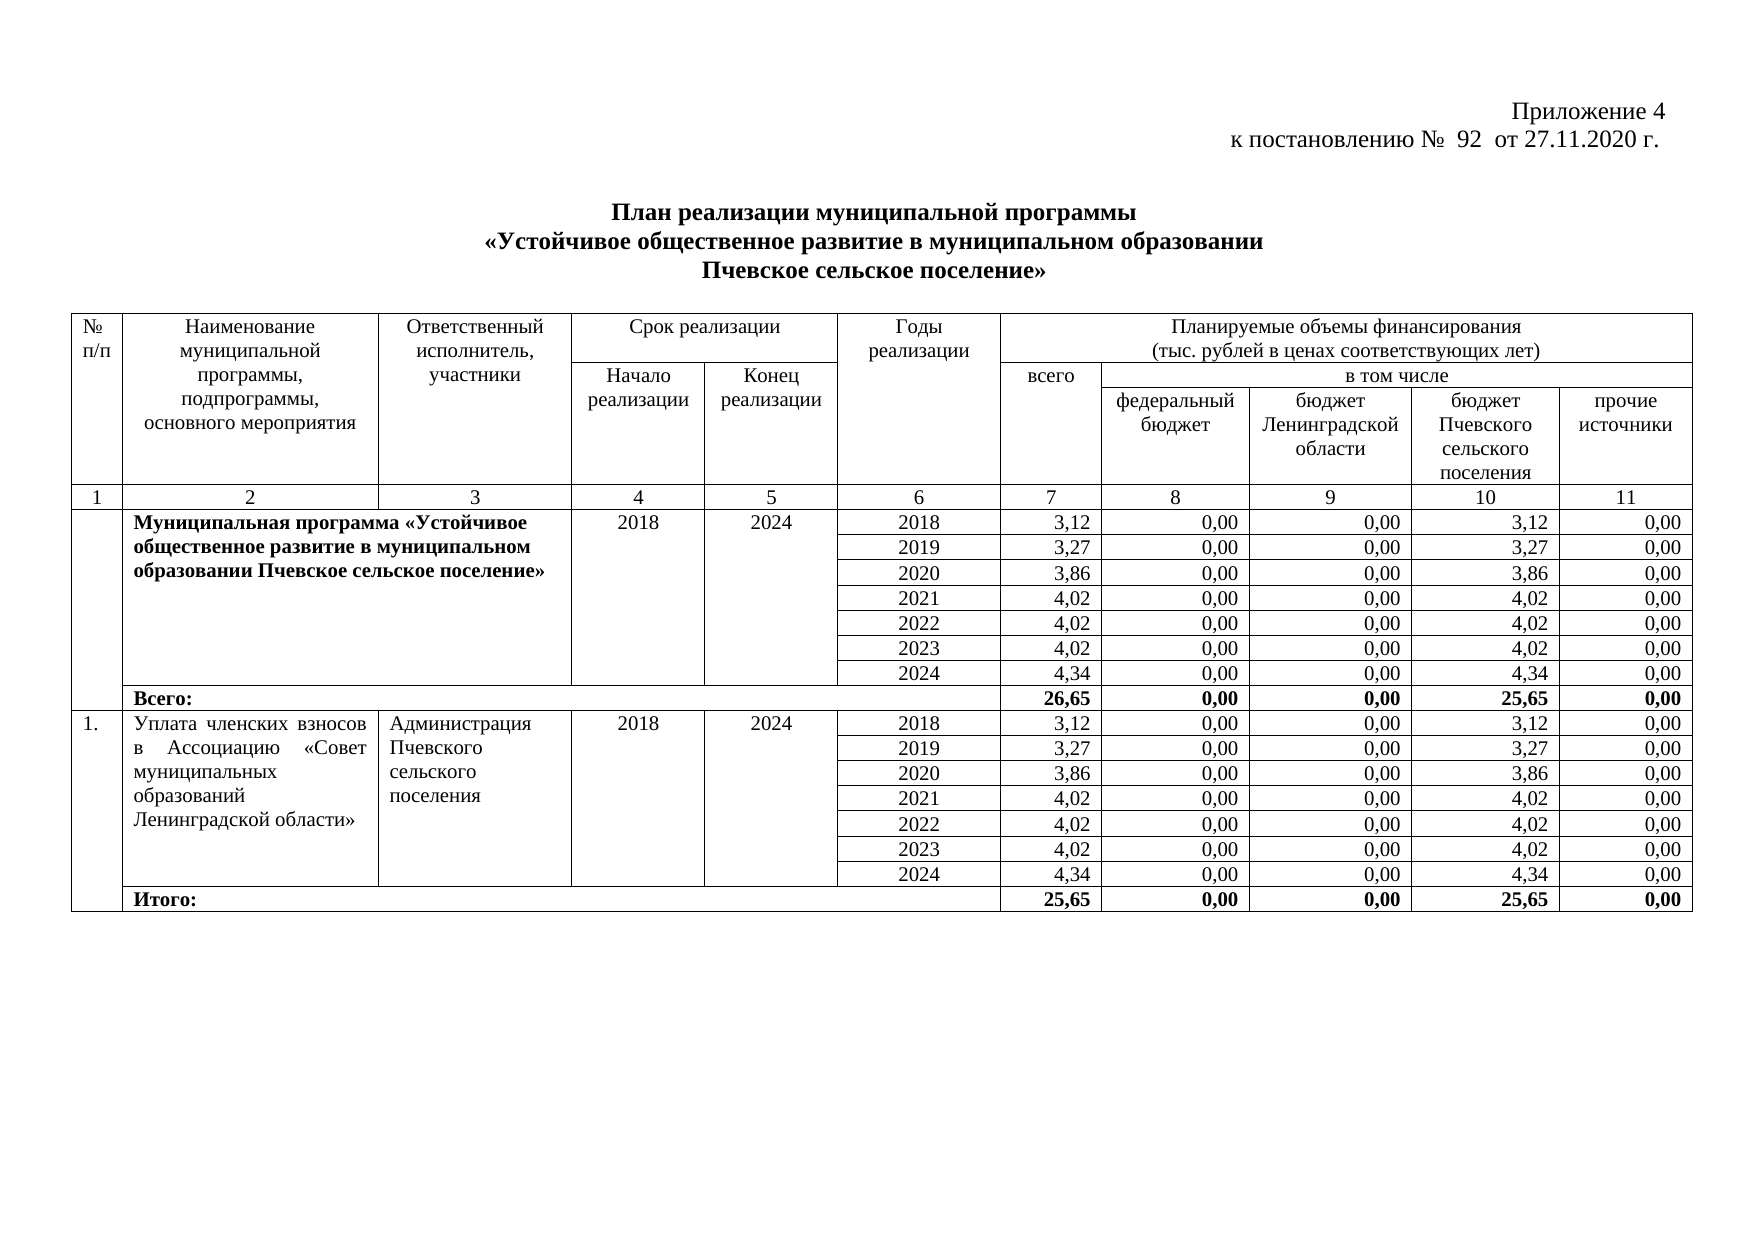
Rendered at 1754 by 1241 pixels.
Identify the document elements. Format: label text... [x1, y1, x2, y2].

table_cell 0,00 [1102, 887, 1249, 911]
table_cell 3,27 [1412, 736, 1559, 760]
table_cell [72, 510, 122, 710]
text к постановлению № 92 от 27.11.2020 г. [83, 124, 1659, 153]
table_cell 5 [705, 485, 837, 509]
table_cell 3,27 [1001, 736, 1101, 760]
table_cell 4,02 [1412, 811, 1559, 836]
table_cell 4,02 [1412, 586, 1559, 609]
table_cell 0,00 [1102, 560, 1249, 584]
table_cell 0,00 [1250, 586, 1411, 609]
table_cell 2020 [838, 761, 1000, 785]
table_cell 0,00 [1560, 887, 1692, 911]
table_cell 0,00 [1250, 686, 1411, 710]
table_cell 0,00 [1102, 736, 1249, 760]
table_cell 0,00 [1250, 862, 1411, 886]
table_cell 25,65 [1412, 686, 1559, 710]
table_cell 4,02 [1001, 611, 1101, 635]
table_cell 2020 [838, 560, 1000, 584]
table_cell 25,65 [1001, 887, 1101, 911]
table_cell 0,00 [1250, 711, 1411, 735]
table_cell 0,00 [1102, 535, 1249, 559]
table_cell всего [1001, 363, 1101, 484]
table_cell Начало реализации [572, 363, 704, 484]
table_cell 1 [72, 485, 122, 509]
table_cell 3,27 [1412, 535, 1559, 559]
table_cell 0,00 [1102, 510, 1249, 534]
table_cell 0,00 [1102, 761, 1249, 785]
table_cell 0,00 [1102, 811, 1249, 836]
table_cell 11 [1560, 485, 1692, 509]
table_cell 0,00 [1560, 560, 1692, 584]
table_cell 2024 [705, 510, 837, 685]
table_cell 3,12 [1412, 510, 1559, 534]
table_cell 10 [1412, 485, 1559, 509]
table_cell бюджет Ленинградской области [1250, 388, 1411, 484]
table_cell 9 [1250, 485, 1411, 509]
text Пчевское сельское поселение» [83, 255, 1665, 284]
table_cell 4,02 [1412, 837, 1559, 861]
table_cell 0,00 [1560, 811, 1692, 836]
table_cell 0,00 [1560, 510, 1692, 534]
table_cell 0,00 [1102, 711, 1249, 735]
table_header Годы реализации [838, 314, 1000, 484]
table_cell 0,00 [1250, 837, 1411, 861]
table_cell 0,00 [1102, 611, 1249, 635]
table_cell Уплата членских взносов в Ассоциацию «Совет муниципальных образований Ленинградской области» [123, 711, 378, 886]
table_cell 4,34 [1001, 661, 1101, 685]
table_cell 1. [72, 711, 122, 911]
table_cell 0,00 [1102, 586, 1249, 609]
table_cell 3,12 [1001, 510, 1101, 534]
table_cell 2022 [838, 811, 1000, 836]
table_cell Конец реализации [705, 363, 837, 484]
table_cell 2023 [838, 636, 1000, 660]
table_cell 2024 [838, 862, 1000, 886]
table_cell 3,86 [1001, 761, 1101, 785]
table_header № п/п [72, 314, 122, 484]
table_cell 4,02 [1001, 837, 1101, 861]
table_cell 0,00 [1250, 761, 1411, 785]
table_cell 0,00 [1250, 736, 1411, 760]
table_cell прочие источники [1560, 388, 1692, 484]
table_cell 0,00 [1102, 686, 1249, 710]
table_cell 0,00 [1560, 586, 1692, 609]
table_cell 2018 [572, 711, 704, 886]
table_cell 4 [572, 485, 704, 509]
table_cell 2018 [572, 510, 704, 685]
table_cell 4,02 [1001, 636, 1101, 660]
table_cell 2024 [705, 711, 837, 886]
table_cell Муниципальная программа «Устойчивое общественное развитие в муниципальном образовании Пчевское сельское поселение» [123, 510, 571, 685]
table_cell бюджет Пчевского сельского поселения [1412, 388, 1559, 484]
table_cell 4,34 [1412, 661, 1559, 685]
table_cell Всего: [123, 686, 1000, 710]
table_cell 2 [123, 485, 378, 509]
table_cell 0,00 [1250, 611, 1411, 635]
table_cell 3,27 [1001, 535, 1101, 559]
table_cell 0,00 [1250, 560, 1411, 584]
table_cell 0,00 [1250, 535, 1411, 559]
table_cell 4,34 [1001, 862, 1101, 886]
table_cell 4,02 [1412, 611, 1559, 635]
table_cell 4,02 [1001, 586, 1101, 609]
table_cell 0,00 [1560, 535, 1692, 559]
table_cell 8 [1102, 485, 1249, 509]
table_cell 0,00 [1560, 761, 1692, 785]
table_cell 3,86 [1412, 761, 1559, 785]
table_cell 0,00 [1560, 862, 1692, 886]
table_cell 25,65 [1412, 887, 1559, 911]
text Приложение 4 [83, 96, 1665, 124]
table_cell 4,02 [1001, 811, 1101, 836]
table_cell 0,00 [1250, 636, 1411, 660]
table_header Планируемые объемы финансирования (тыс. рублей в ценах соответствующих лет) [1001, 314, 1692, 362]
table_cell 0,00 [1560, 786, 1692, 810]
table_header Ответственный исполнитель, участники [379, 314, 571, 484]
table_cell 0,00 [1102, 786, 1249, 810]
table_cell 0,00 [1250, 661, 1411, 685]
table_cell 0,00 [1250, 510, 1411, 534]
table_cell в том числе [1102, 363, 1692, 387]
table_cell 0,00 [1102, 837, 1249, 861]
text «Устойчивое общественное развитие в муниципальном образовании [83, 226, 1665, 255]
table_header Наименование муниципальной программы, подпрограммы, основного мероприятия [123, 314, 378, 484]
table_cell 2022 [838, 611, 1000, 635]
table_cell 26,65 [1001, 686, 1101, 710]
table_cell 2024 [838, 661, 1000, 685]
table_cell 0,00 [1560, 686, 1692, 710]
table_cell 2021 [838, 586, 1000, 609]
table_cell 0,00 [1560, 636, 1692, 660]
table_cell 2019 [838, 736, 1000, 760]
table_cell 0,00 [1250, 786, 1411, 810]
table_cell 0,00 [1102, 862, 1249, 886]
table_cell 4,02 [1001, 786, 1101, 810]
table_cell Итого: [123, 887, 1000, 911]
table_cell 0,00 [1250, 811, 1411, 836]
table_cell 0,00 [1560, 711, 1692, 735]
table_cell 0,00 [1250, 887, 1411, 911]
table_cell 0,00 [1560, 736, 1692, 760]
table_cell 2019 [838, 535, 1000, 559]
table_header Срок реализации [572, 314, 837, 362]
table_cell 0,00 [1560, 837, 1692, 861]
table_cell федеральный бюджет [1102, 388, 1249, 484]
table_cell 3,86 [1412, 560, 1559, 584]
table_cell 6 [838, 485, 1000, 509]
table_cell 3 [379, 485, 571, 509]
table_cell 4,02 [1412, 636, 1559, 660]
text План реализации муниципальной программы [83, 197, 1665, 226]
table_cell Администрация Пчевского сельского поселения [379, 711, 571, 886]
table_cell 7 [1001, 485, 1101, 509]
table_cell 2018 [838, 711, 1000, 735]
table_cell 4,34 [1412, 862, 1559, 886]
table_cell 2018 [838, 510, 1000, 534]
table_cell 0,00 [1102, 661, 1249, 685]
table_cell 0,00 [1560, 661, 1692, 685]
table_cell 0,00 [1560, 611, 1692, 635]
table_cell 3,12 [1001, 711, 1101, 735]
table_cell 4,02 [1412, 786, 1559, 810]
table_cell 2021 [838, 786, 1000, 810]
table_cell 2023 [838, 837, 1000, 861]
table_cell 3,12 [1412, 711, 1559, 735]
table_cell 3,86 [1001, 560, 1101, 584]
table_cell 0,00 [1102, 636, 1249, 660]
